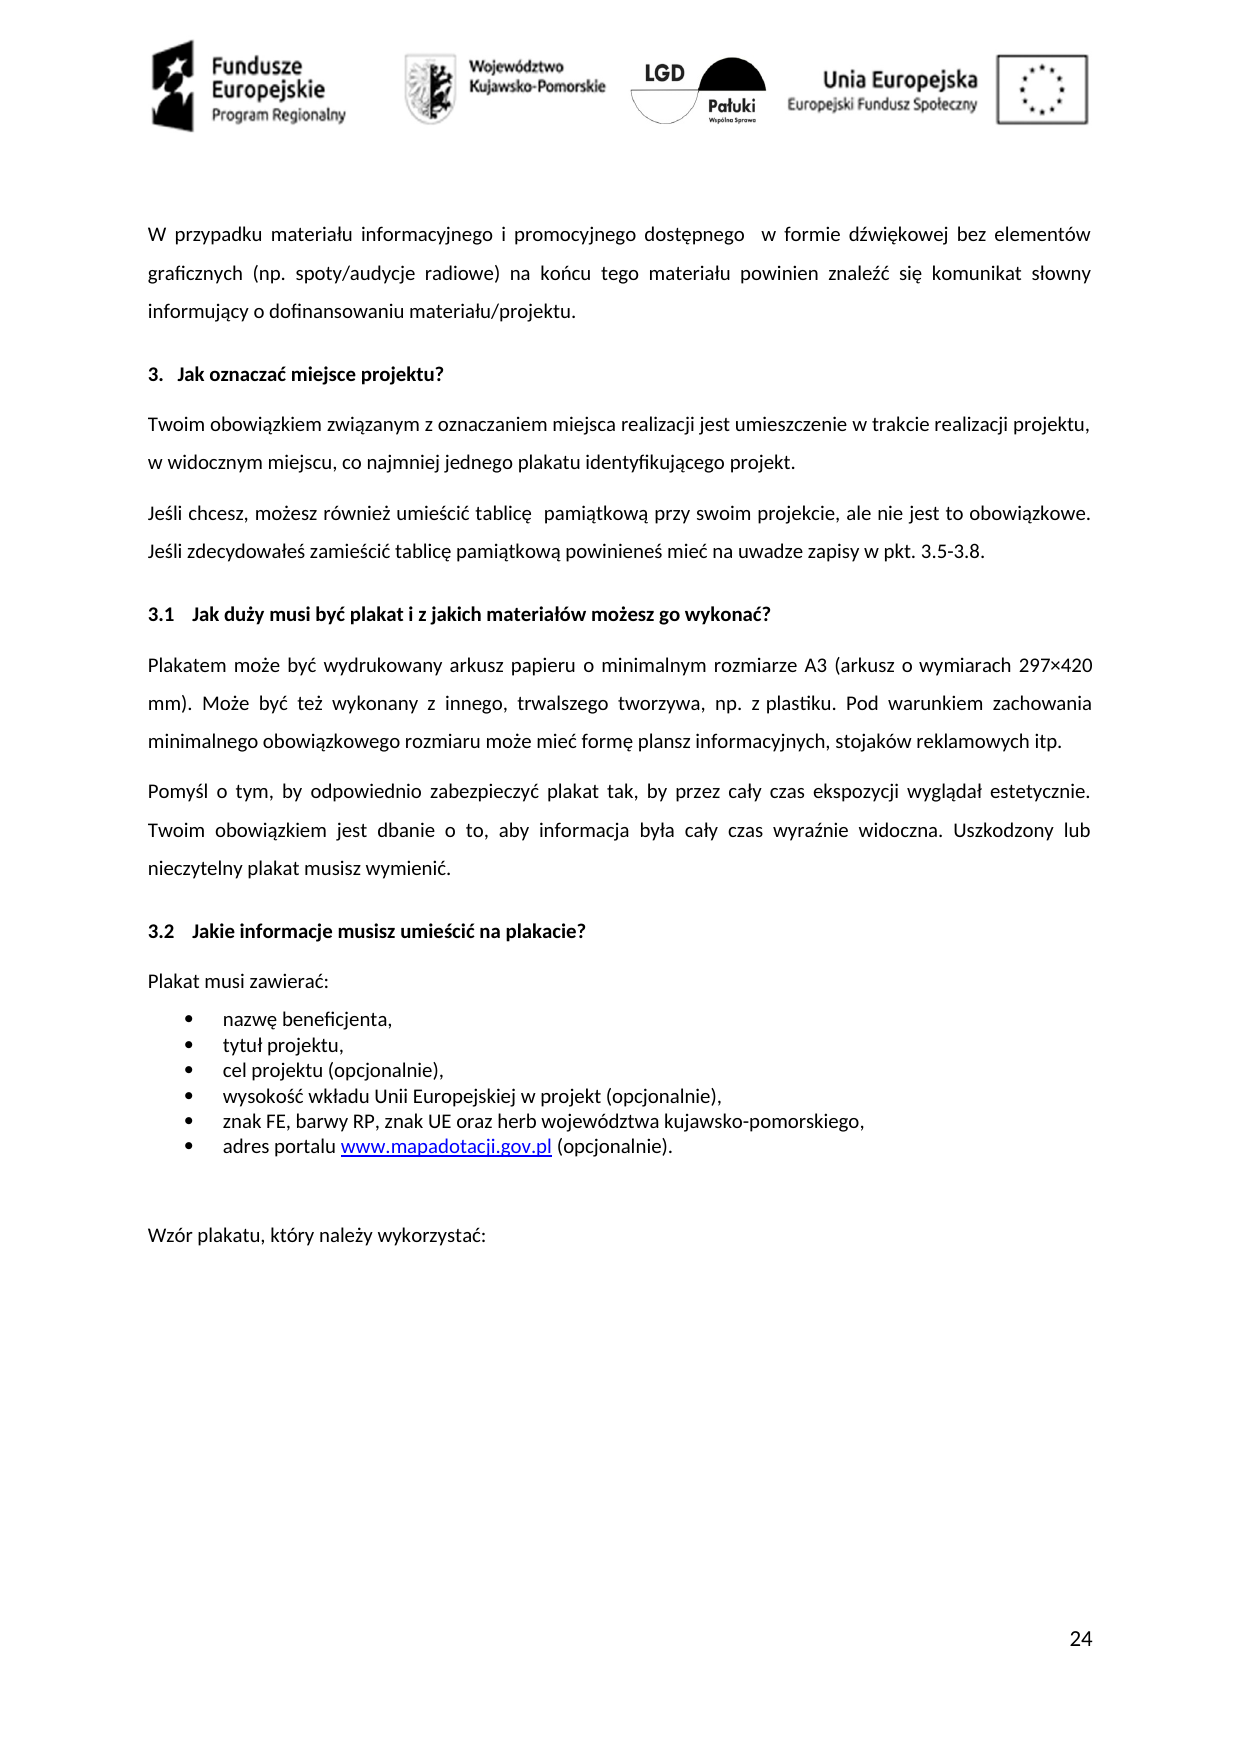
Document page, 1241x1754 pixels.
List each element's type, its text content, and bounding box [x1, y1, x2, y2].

text Twoim obowiązkiem związanym z oznaczaniem miejsca realizacji jest umieszczenie w trakcie realizacji projektu, w widocznym miejscu, co najmniej jednego plakatu identyfikującego projekt. [148, 411, 1092, 475]
text Jeśli chcesz, możesz również umieścić tablicę pamiątkową przy swoim projekcie, ale nie jest to obowiązkowe. Jeśli zdecydowałeś zamieścić tablicę pamiątkową powinieneś mieć na uwadze zapisy w pkt. 3.5-3.8. [148, 500, 1092, 564]
list Jakie informacje musisz umieścić na plakacie? [148, 918, 1092, 943]
list Jak duży musi być plakat i z jakich materiałów możesz go wykonać? [148, 601, 1092, 627]
picture [147, 35, 1093, 136]
text Plakatem może być wydrukowany arkusz papieru o minimalnym rozmiarze A3 (arkusz o wymiarach 297×420 mm). Może być też wykonany z innego, trwalszego tworzywa, np. z plastiku. Pod warunkiem zachowania minimalnego obowiązkowego rozmiaru może mieć formę plansz informacyjnych, stojaków reklamowych itp. [148, 652, 1092, 753]
list znak FE, barwy RP, znak UE oraz herb województwa kujawsko-pomorskiego, [185, 1108, 1092, 1134]
list nazwę beneficjenta, [185, 1007, 1092, 1032]
list cel projektu (opcjonalnie), [185, 1057, 1092, 1083]
text Wzór plakatu, który należy wykorzystać: [148, 1222, 1092, 1248]
text Plakat musi zawierać: [148, 968, 1092, 994]
list wysokość wkładu Unii Europejskiej w projekt (opcjonalnie), [185, 1083, 1092, 1108]
list Jak oznaczać miejsce projektu? [148, 361, 1092, 386]
text W przypadku materiału informacyjnego i promocyjnego dostępnego w formie dźwiękowej bez elementów graficznych (np. spoty/audycje radiowe) na końcu tego materiału powinien znaleźć się komunikat słowny informujący o dofinansowaniu materiału/projektu. [148, 222, 1092, 323]
list tytuł projektu, [185, 1032, 1092, 1057]
text Pomyśl o tym, by odpowiednio zabezpieczyć plakat tak, by przez cały czas ekspozycji wyglądał estetycznie. Twoim obowiązkiem jest dbanie o to, aby informacja była cały czas wyraźnie widoczna. Uszkodzony lub nieczytelny plakat musisz wymienić. [148, 779, 1092, 880]
list adres portalu www.mapadotacji.gov.pl (opcjonalnie). [185, 1134, 1092, 1159]
